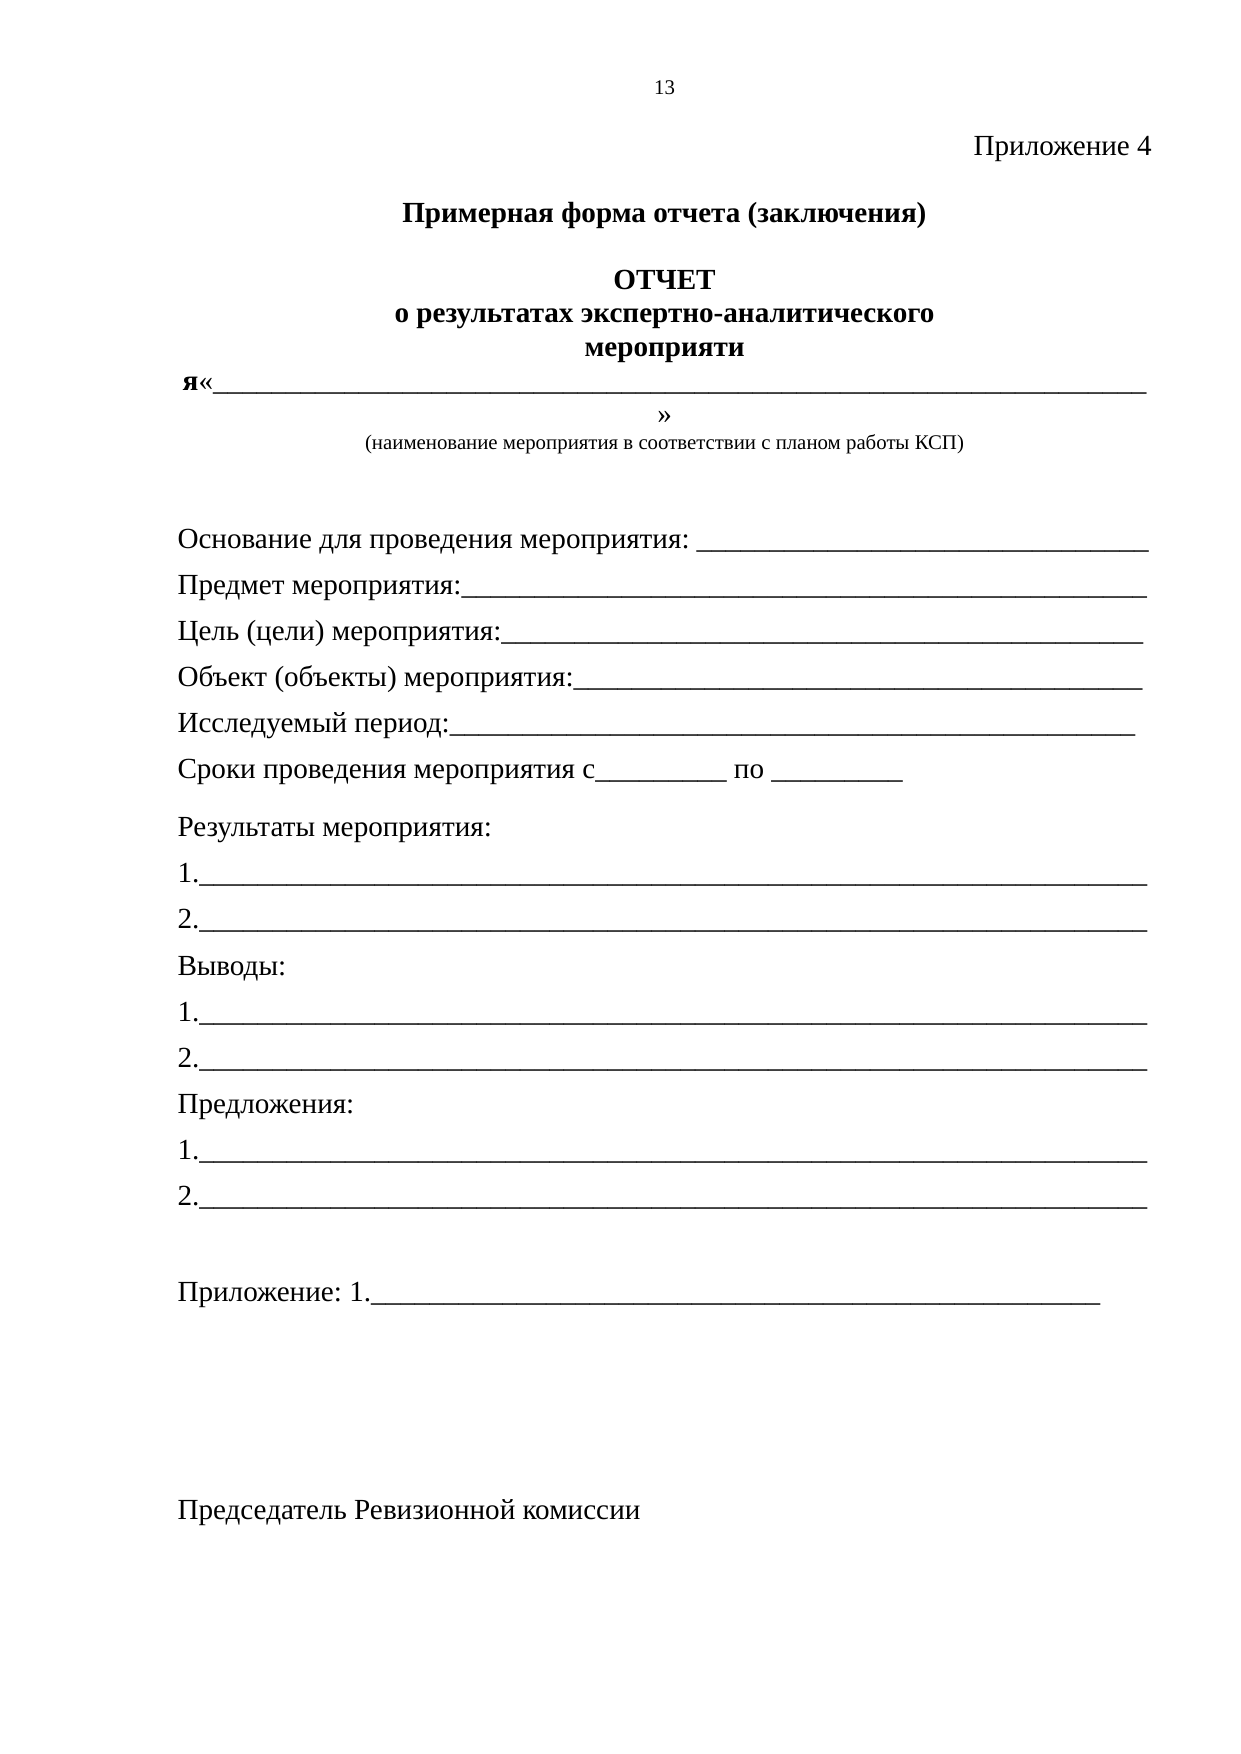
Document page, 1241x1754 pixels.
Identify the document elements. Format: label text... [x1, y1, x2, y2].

text 1._________________________________________________________________ [177, 856, 1152, 889]
text Исследуемый период:_______________________________________________ [177, 705, 1152, 738]
title ОТЧЕТ [177, 262, 1152, 296]
text Сроки проведения мероприятия с_________ по _________ [177, 751, 1152, 784]
text 2._________________________________________________________________ [177, 1040, 1152, 1073]
text о результатах экспертно-аналитического мероприятия«________________________________________________________________» [177, 296, 1152, 430]
text Предложения: [177, 1086, 1152, 1119]
text Председатель Ревизионной комиссии [177, 1492, 1152, 1526]
text Предмет мероприятия:_______________________________________________ [177, 567, 1152, 600]
text Цель (цели) мероприятия:____________________________________________ [177, 613, 1152, 646]
text (наименование мероприятия в соответствии с планом работы КСП) [177, 430, 1152, 454]
text Основание для проведения мероприятия: _______________________________ [177, 521, 1152, 554]
text Объект (объекты) мероприятия:_______________________________________ [177, 659, 1152, 692]
text Примерная форма отчета (заключения) [177, 195, 1152, 228]
text 1._________________________________________________________________ [177, 994, 1152, 1027]
text 2._________________________________________________________________ [177, 902, 1152, 935]
text 1._________________________________________________________________ [177, 1132, 1152, 1165]
text Приложение: 1.__________________________________________________ [177, 1274, 1152, 1308]
text Выводы: [177, 948, 1152, 981]
text 2._________________________________________________________________ [177, 1178, 1152, 1211]
text Результаты мероприятия: [177, 809, 1152, 843]
text Приложение 4 [177, 128, 1152, 161]
